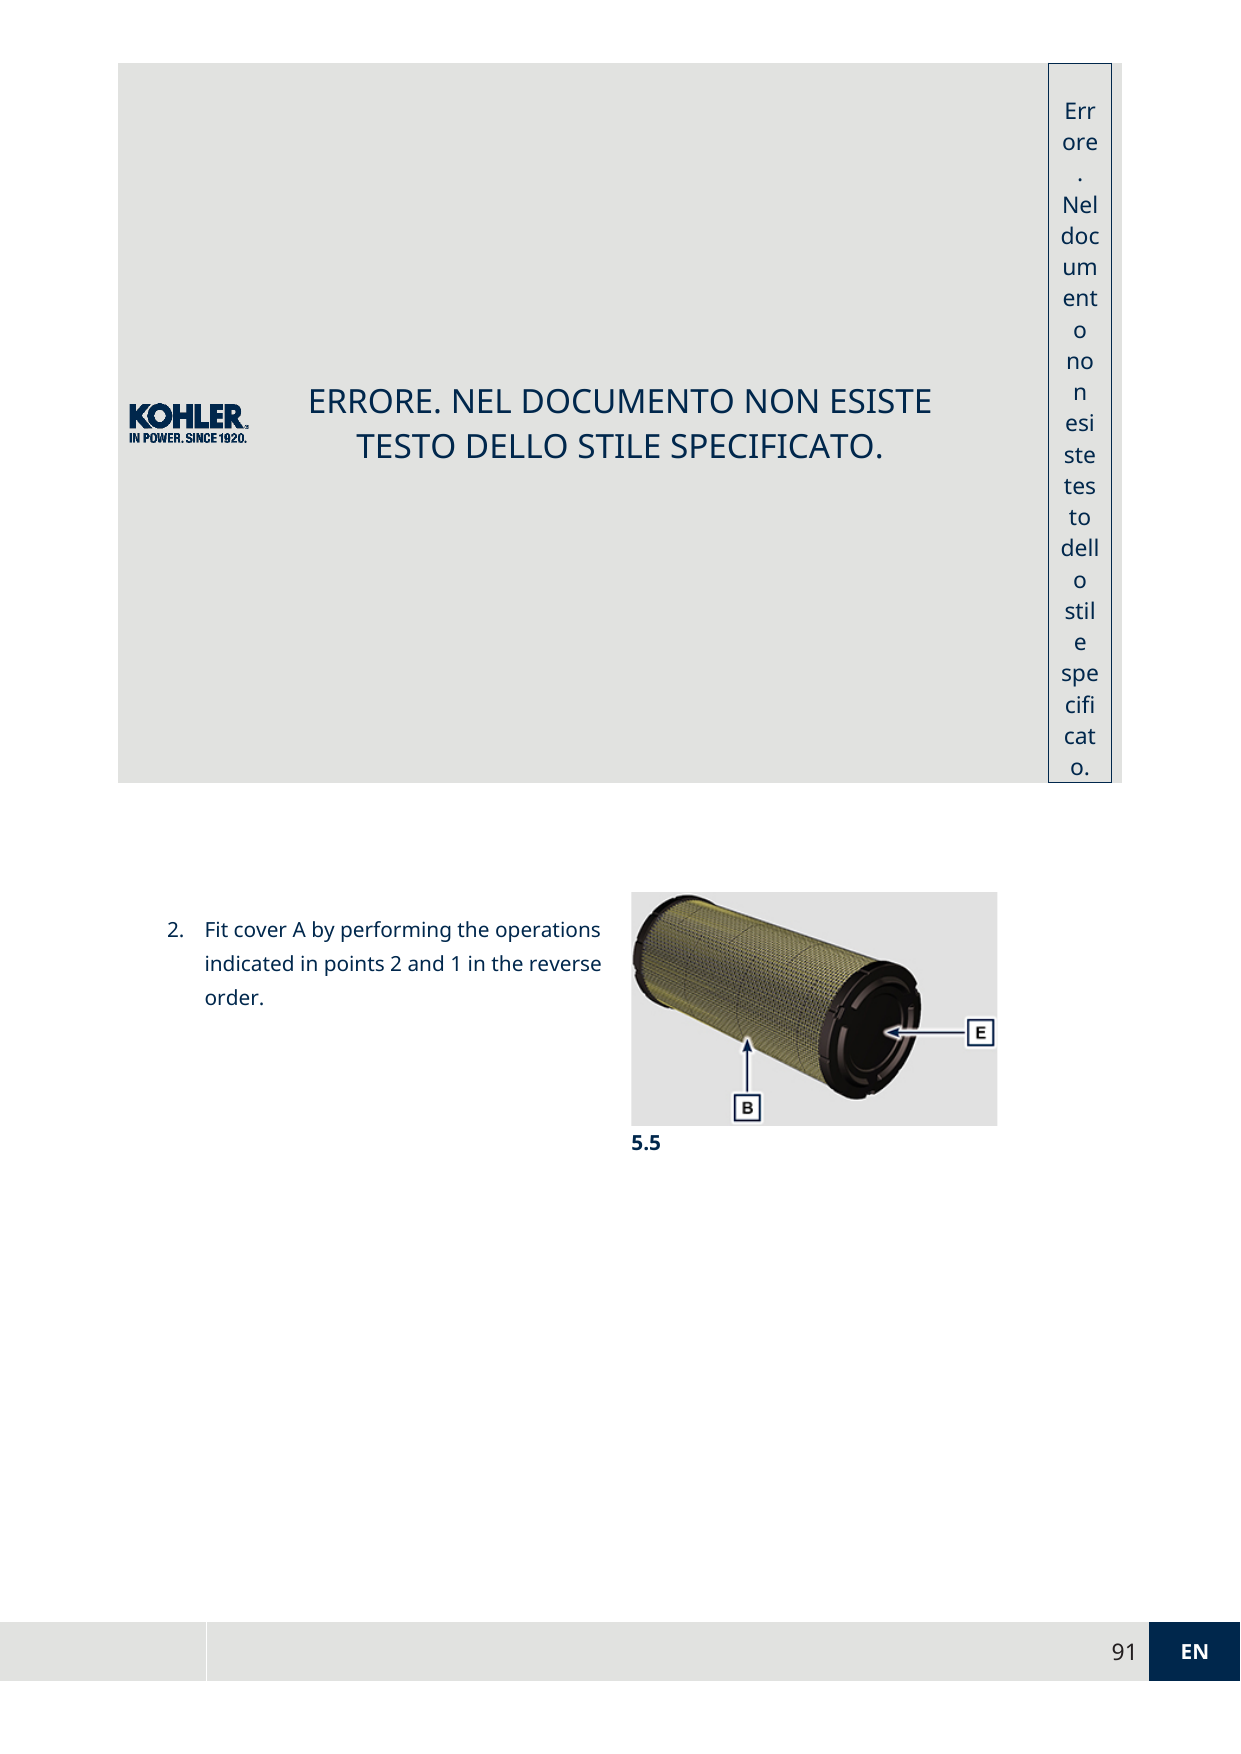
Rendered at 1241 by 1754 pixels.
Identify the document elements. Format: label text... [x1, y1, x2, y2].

table_cell Important When the cartridge G is dirty, do not clean it but replace cartridges B and G. Fit cartridges G and B. Fit cover A by performing the operations indicated in points 2 and 1 in the reverse order. [118, 815, 620, 1175]
picture [129, 403, 249, 443]
table_cell 5.4 5.5 [620, 815, 1122, 1175]
picture [631, 892, 998, 1126]
